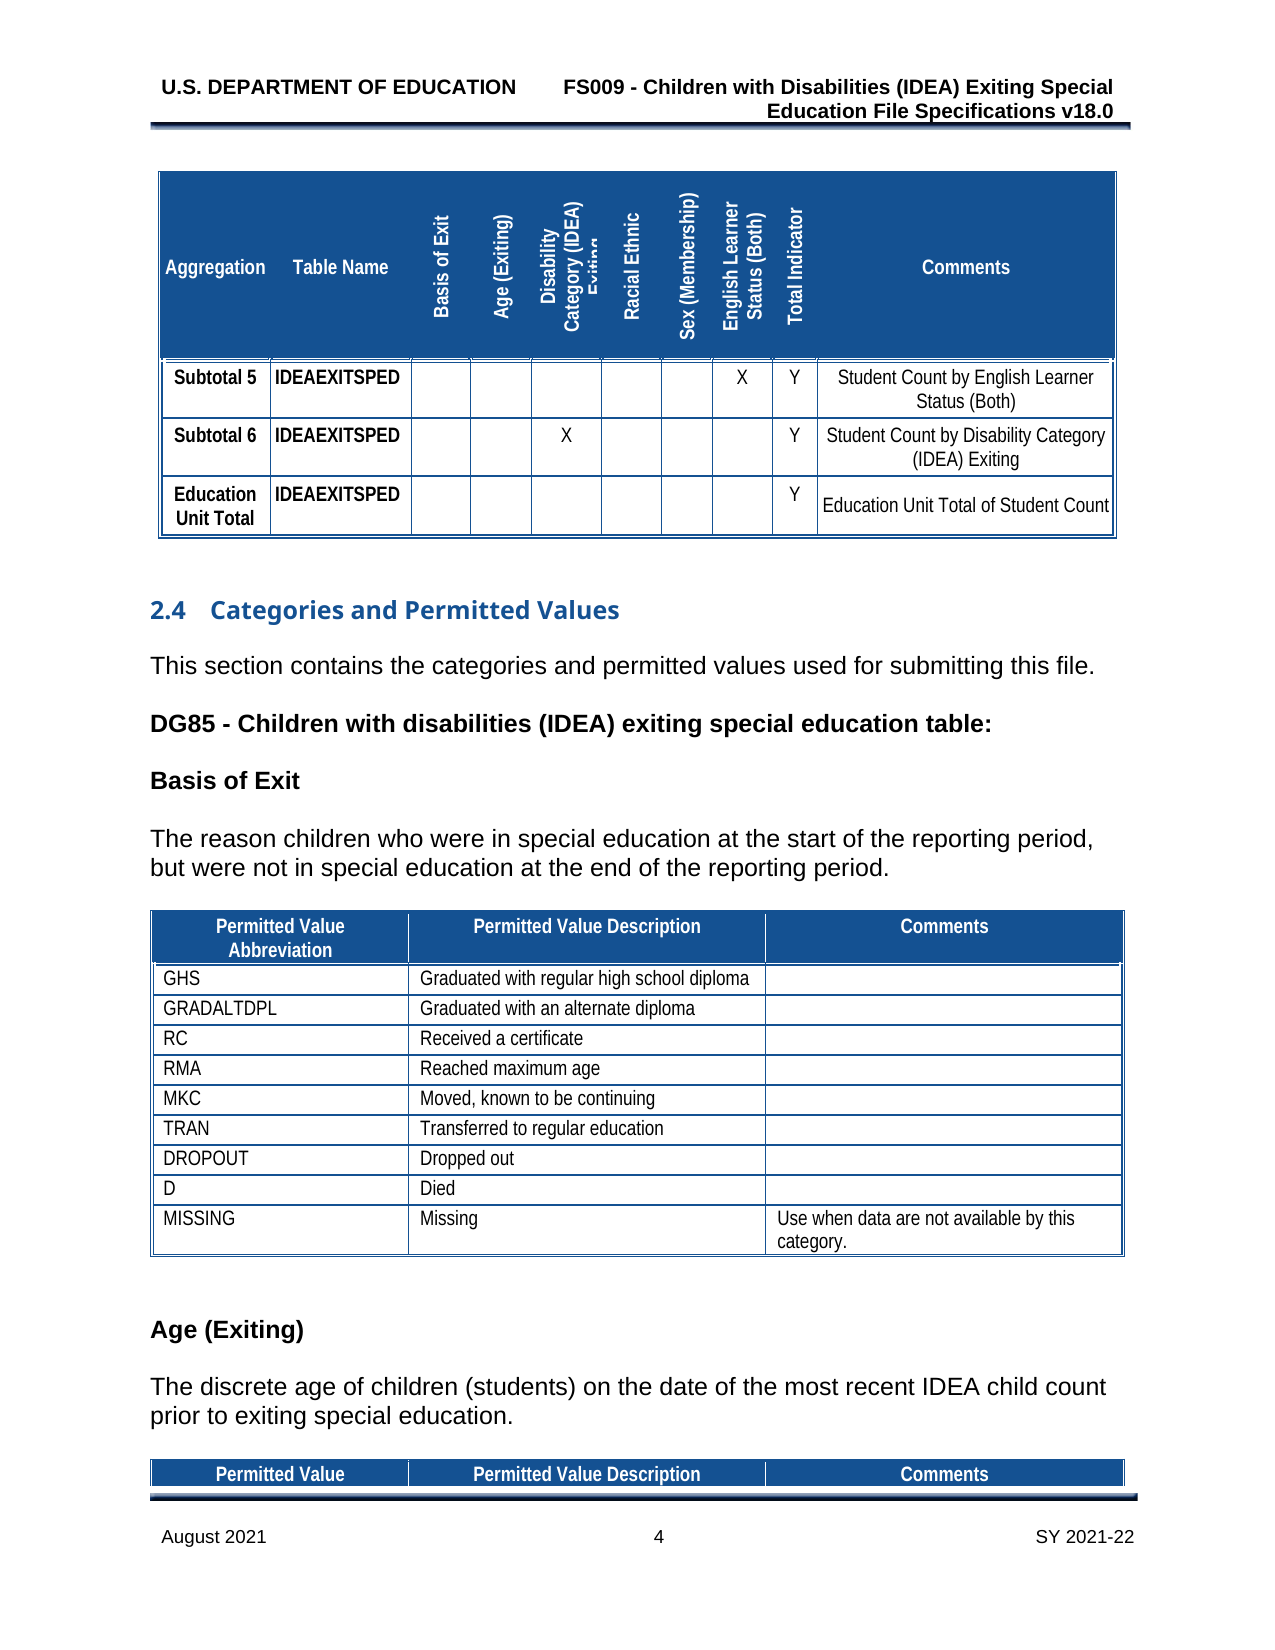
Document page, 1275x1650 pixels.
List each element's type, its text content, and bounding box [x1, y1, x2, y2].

table_cell Graduated with an alternate diploma [409, 996, 765, 1024]
table_header Aggregation [160, 172, 270, 358]
table_cell [766, 1026, 1121, 1054]
table_cell Use when data are not available by this category. [766, 1206, 1121, 1253]
table_header Disability Category (IDEA) Exiting [531, 172, 602, 358]
table_cell [713, 477, 772, 534]
table_cell X [713, 363, 772, 417]
table_header Total Indicator [772, 172, 817, 358]
table_cell Subtotal 5 [160, 359, 270, 417]
table_cell [766, 996, 1121, 1024]
table_header Comments [817, 175, 1112, 358]
table_cell IDEAEXITSPED [271, 477, 411, 534]
table_cell [602, 363, 661, 417]
table_cell Student Count by English Learner Status (Both) [818, 359, 1115, 417]
table_cell [766, 1116, 1121, 1144]
text This section contains the categories and permitted values used for submitting this file. [150, 651, 1125, 680]
table_cell [662, 477, 712, 534]
table_header Permitted Value Abbreviation [154, 1462, 408, 1486]
subtitle Categories and Permitted Values [150, 592, 1125, 626]
text The discrete age of children (students) on the date of the most recent IDEA child count prior to exiting special education. [150, 1372, 1125, 1430]
table_cell RMA [154, 1056, 408, 1084]
table_cell RC [154, 1026, 408, 1054]
table_cell [766, 1146, 1121, 1174]
text DG85 - Children with disabilities (IDEA) exiting special education table: [150, 709, 1125, 738]
table_cell GRADALTDPL [154, 996, 408, 1024]
table_cell Transferred to regular education [409, 1116, 765, 1144]
table_cell Died [409, 1176, 765, 1204]
table_cell MKC [154, 1086, 408, 1114]
text Age (Exiting) [150, 1315, 1125, 1343]
table_cell [412, 419, 470, 475]
table_cell Received a certificate [409, 1026, 765, 1054]
table_cell Y [773, 363, 817, 417]
table_header Basis of Exit [411, 172, 471, 358]
table_header Table Name [270, 172, 411, 358]
table_cell Graduated with regular high school diploma [409, 966, 765, 994]
table_cell [766, 962, 1123, 994]
table_cell IDEAEXITSPED [271, 419, 411, 475]
table_cell Dropped out [409, 1146, 765, 1174]
table_cell TRAN [154, 1116, 408, 1144]
table_cell Y [773, 419, 817, 475]
table_header Sex (Membership) [661, 172, 712, 358]
table_header Age (Exiting) [471, 172, 531, 358]
table_cell [532, 363, 601, 417]
table_cell [471, 419, 531, 475]
table_header Permitted Value Description [409, 914, 765, 962]
table_cell [602, 477, 661, 534]
table_cell [602, 419, 661, 475]
picture [150, 122, 1138, 131]
table_cell [662, 363, 712, 417]
table_cell [766, 1176, 1121, 1204]
table_header Permitted Value Abbreviation [154, 914, 408, 962]
table_cell X [532, 419, 601, 475]
table_header English Learner Status (Both) [712, 175, 772, 358]
table_cell [471, 363, 531, 417]
text The reason children who were in special education at the start of the reporting period, but were not in special education at the end of the reporting period. [150, 824, 1125, 881]
table_cell GHS [152, 962, 408, 994]
picture [150, 1493, 1138, 1501]
table_cell [766, 1056, 1121, 1084]
table_cell MISSING [154, 1206, 408, 1253]
table_cell Moved, known to be continuing [409, 1086, 765, 1114]
table_cell Education Unit Total [163, 477, 270, 534]
table_header Racial Ethnic [602, 175, 661, 358]
table_header Comments [766, 1462, 1121, 1486]
table_header Permitted Value Description [409, 1462, 765, 1486]
table_cell IDEAEXITSPED [271, 363, 411, 417]
table_cell Education Unit Total of Student Count [818, 477, 1112, 534]
table_cell [662, 419, 712, 475]
table_cell [412, 477, 470, 534]
text Basis of Exit [150, 766, 1125, 795]
table_cell [766, 1086, 1121, 1114]
table_cell Reached maximum age [409, 1056, 765, 1084]
table_cell [412, 363, 470, 417]
table_cell Subtotal 6 [163, 419, 270, 475]
table_cell Y [773, 477, 817, 534]
table_cell D [154, 1176, 408, 1204]
table_cell Student Count by Disability Category (IDEA) Exiting [818, 419, 1112, 475]
table_cell DROPOUT [154, 1146, 408, 1174]
table_cell [532, 477, 601, 534]
table_cell Missing [409, 1206, 765, 1253]
table_cell [713, 419, 772, 475]
table_cell [471, 477, 531, 534]
table_header Comments [766, 914, 1121, 962]
